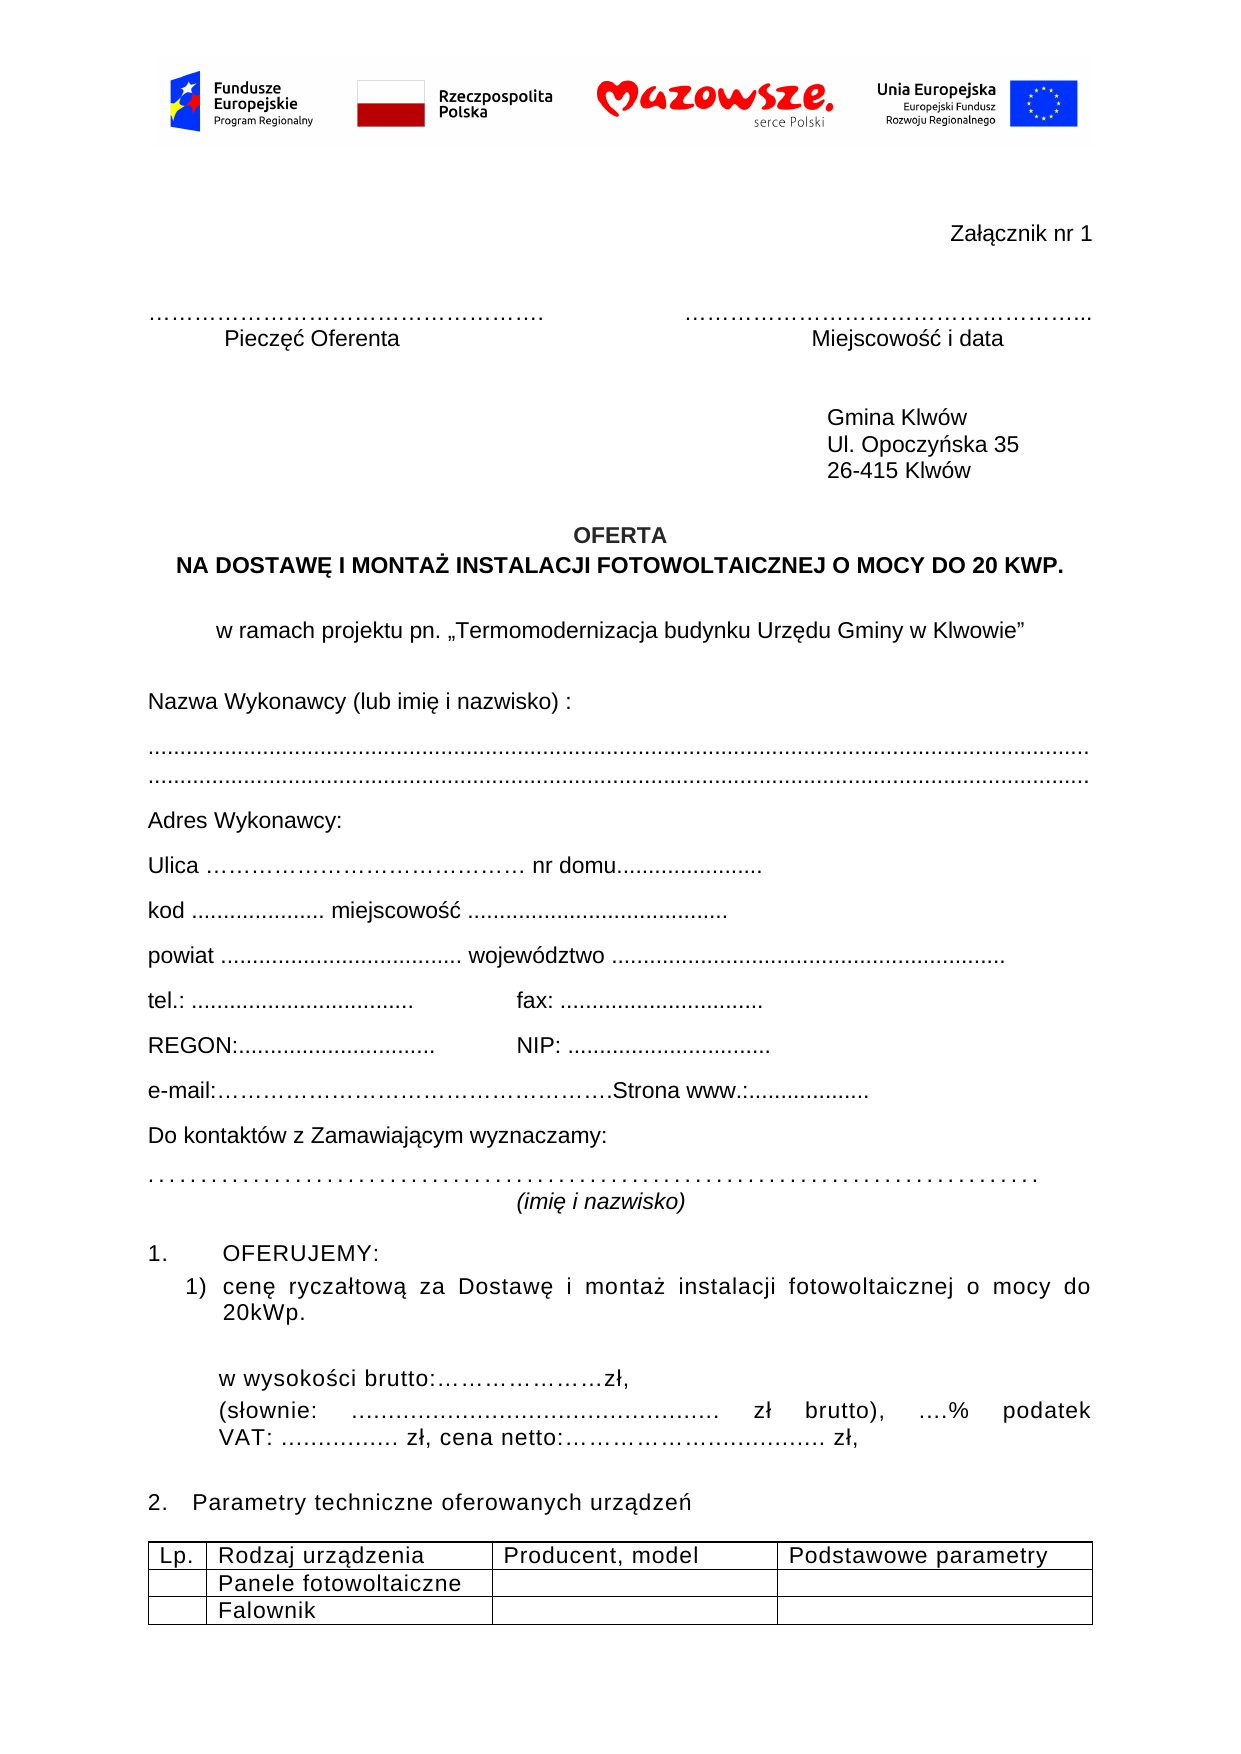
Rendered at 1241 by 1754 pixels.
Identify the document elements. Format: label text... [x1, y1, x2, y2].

list cenę ryczałtową za Dostawę i montaż instalacji fotowoltaicznej o mocy do 20kWp. [185, 1273, 1093, 1326]
table_header Rodzaj urządzenia [207, 1543, 492, 1569]
text (imię i nazwisko) [443, 1188, 1093, 1214]
text Ulica …………………………………… nr domu....................... [148, 852, 1093, 878]
text Adres Wykonawcy: [148, 807, 1093, 833]
text e-mail:…………………………………………….Strona www.:................... [148, 1077, 1093, 1104]
table_cell Panele fotowoltaiczne [207, 1570, 492, 1596]
text w wysokości brutto:…………………zł, [218, 1364, 1093, 1391]
table_cell [778, 1570, 1092, 1596]
table_cell [149, 1597, 206, 1624]
text Ul. Opoczyńska 35 [827, 431, 1093, 457]
text 26-415 Klwów [827, 457, 1093, 483]
text (słownie: .................................................. zł brutto), ....% podatek VAT: ................ zł, cena netto:………………................ zł, [218, 1397, 1093, 1450]
text REGON:............................... NIP: ................................ [148, 1032, 1093, 1059]
text powiat ...................................... województwo .............................................................. [148, 942, 1093, 968]
table_cell [493, 1570, 777, 1596]
table_cell [149, 1570, 206, 1596]
text Pieczęć Oferenta Miejscowość i data [148, 325, 1093, 352]
picture [155, 56, 1093, 147]
table_header Podstawowe parametry [778, 1543, 1092, 1569]
text ……………………………………………. ……………………………………………... [148, 299, 1093, 325]
table_cell Falownik [207, 1597, 492, 1624]
table_cell [778, 1597, 1092, 1624]
text w ramach projektu pn. „Termomodernizacja budynku Urzędu Gminy w Klwowie” [148, 617, 1093, 643]
list OFERUJEMY: [148, 1240, 1093, 1267]
text tel.: ................................... fax: ................................ [148, 987, 1093, 1013]
text Gmina Klwów [827, 404, 1093, 431]
list Parametry techniczne oferowanych urządzeń [148, 1489, 1093, 1515]
text Nazwa Wykonawcy (lub imię i nazwisko) : [148, 688, 1093, 714]
table_header Lp. [149, 1543, 206, 1569]
text Do kontaktów z Zamawiającym wyznaczamy: [148, 1122, 1093, 1149]
text Załącznik nr 1 [148, 220, 1093, 246]
text ..................................................................................... [148, 1161, 1093, 1188]
text kod ..................... miejscowość ......................................... [148, 897, 1093, 923]
text OFERTA [148, 522, 1093, 548]
table_header Producent, model [493, 1543, 777, 1569]
text ........................................................................................................................................................................................................................................................................................................ [148, 733, 1093, 788]
table_cell [493, 1597, 777, 1624]
text na Dostawę i montaż instalacji fotowoltaicznej o mocy do 20 kWp. [148, 552, 1093, 578]
